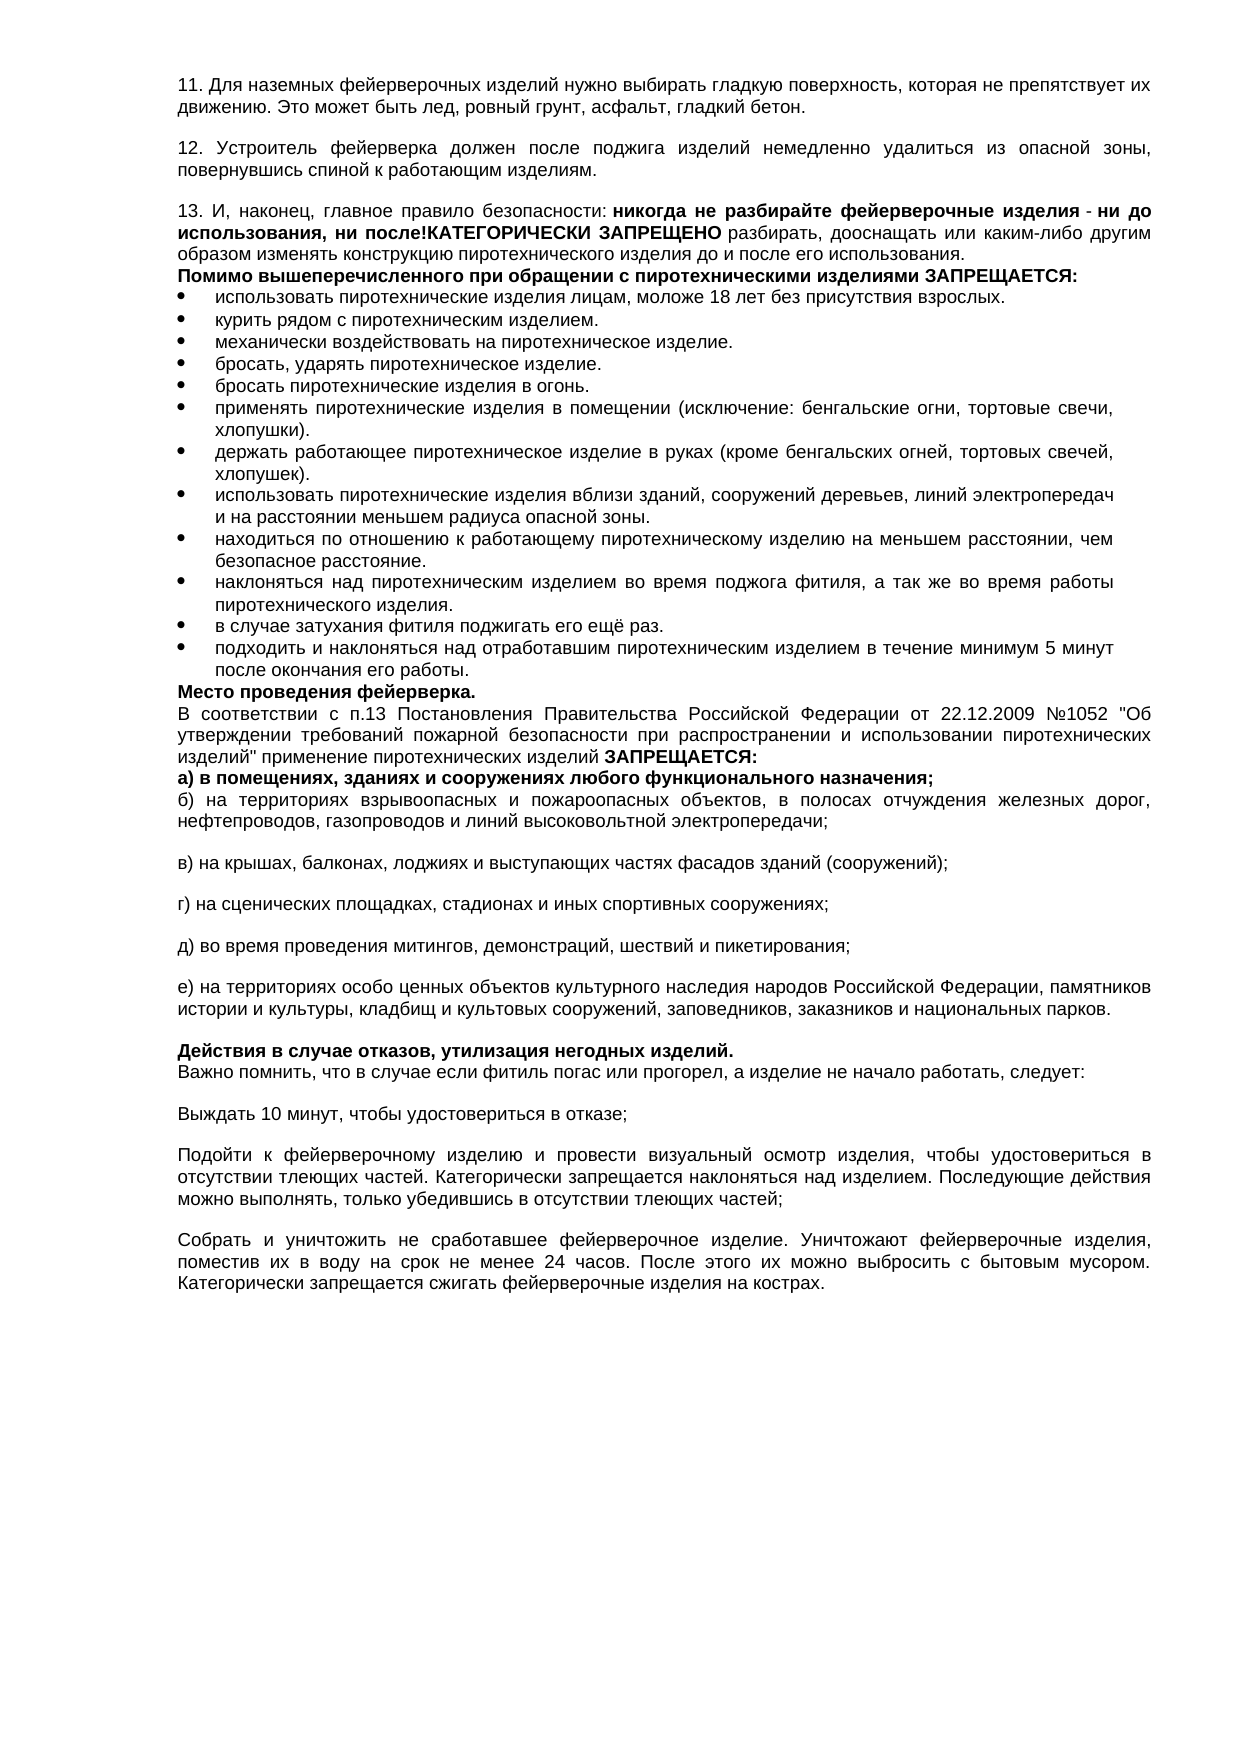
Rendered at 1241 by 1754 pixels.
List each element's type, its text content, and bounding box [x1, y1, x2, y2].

list держать работающее пиротехническое изделие в руках (кроме бенгальских огней, тортовых свечей, хлопушек). [177, 440, 1114, 484]
text Помимо вышеперечисленного при обращении с пиротехническими изделиями ЗАПРЕЩАЕТСЯ: [177, 265, 1152, 286]
text Важно помнить, что в случае если фитиль погас или прогорел, а изделие не начало работать, следует: [177, 1061, 1152, 1083]
list механически воздействовать на пиротехническое изделие. [177, 331, 1114, 353]
list бросать пиротехнические изделия в огонь. [177, 375, 1114, 397]
text Место проведения фейерверка. [177, 681, 1152, 702]
text Собрать и уничтожить не сработавшее фейерверочное изделие. Уничтожают фейерверочные изделия, поместив их в воду на срок не менее 24 часов. После этого их можно выбросить с бытовым мусором. Категорически запрещается сжигать фейерверочные изделия на кострах. [177, 1229, 1152, 1293]
text Выждать 10 минут, чтобы удостовериться в отказе; [177, 1103, 1152, 1124]
list курить рядом с пиротехническим изделием. [177, 308, 1114, 331]
list бросать, ударять пиротехническое изделие. [177, 353, 1114, 375]
list подходить и наклоняться над отработавшим пиротехническим изделием в течение минимум 5 минут после окончания его работы. [177, 637, 1114, 681]
list наклоняться над пиротехническим изделием во время поджога фитиля, а так же во время работы пиротехнического изделия. [177, 571, 1114, 615]
text Действия в случае отказов, утилизация негодных изделий. [177, 1039, 1152, 1061]
text е) на территориях особо ценных объектов культурного наследия народов Российской Федерации, памятников истории и культуры, кладбищ и культовых сооружений, заповедников, заказников и национальных парков. [177, 976, 1152, 1019]
list в случае затухания фитиля поджигать его ещё раз. [177, 615, 1114, 637]
list использовать пиротехнические изделия лицам, моложе 18 лет без присутствия взрослых. [177, 286, 1114, 308]
list использовать пиротехнические изделия вблизи зданий, сооружений деревьев, линий электропередач и на расстоянии меньшем радиуса опасной зоны. [177, 484, 1114, 528]
list применять пиротехнические изделия в помещении (исключение: бенгальские огни, тортовые свечи, хлопушки). [177, 397, 1114, 440]
text 12. Устроитель фейерверка должен после поджига изделий немедленно удалиться из опасной зоны, повернувшись спиной к работающим изделиям. [177, 137, 1152, 180]
text Подойти к фейерверочному изделию и провести визуальный осмотр изделия, чтобы удостовериться в отсутствии тлеющих частей. Категорически запрещается наклоняться над изделием. Последующие действия можно выполнять, только убедившись в отсутствии тлеющих частей; [177, 1144, 1152, 1209]
text 11. Для наземных фейерверочных изделий нужно выбирать гладкую поверхность, которая не препятствует их движению. Это может быть лед, ровный грунт, асфальт, гладкий бетон. [177, 74, 1152, 117]
text б) на территориях взрывоопасных и пожароопасных объектов, в полосах отчуждения железных дорог, нефтепроводов, газопроводов и линий высоковольтной электропередачи; [177, 788, 1152, 832]
text 13. И, наконец, главное правило безопасности: никогда не разбирайте фейерверочные изделия - ни до использования, ни после!КАТЕГОРИЧЕСКИ ЗАПРЕЩЕНО разбирать, дооснащать или каким-либо другим образом изменять конструкцию пиротехнического изделия до и после его использования. [177, 200, 1152, 265]
text д) во время проведения митингов, демонстраций, шествий и пикетирования; [177, 935, 1152, 956]
text в) на крышах, балконах, лоджиях и выступающих частях фасадов зданий (сооружений); [177, 852, 1152, 873]
list находиться по отношению к работающему пиротехническому изделию на меньшем расстоянии, чем безопасное расстояние. [177, 528, 1114, 571]
text а) в помещениях, зданиях и сооружениях любого функционального назначения; [177, 767, 1152, 788]
text г) на сценических площадках, стадионах и иных спортивных сооружениях; [177, 893, 1152, 915]
text В соответствии с п.13 Постановления Правительства Российской Федерации от 22.12.2009 №1052 "Об утверждении требований пожарной безопасности при распространении и использовании пиротехнических изделий" применение пиротехнических изделий ЗАПРЕЩАЕТСЯ: [177, 702, 1152, 767]
